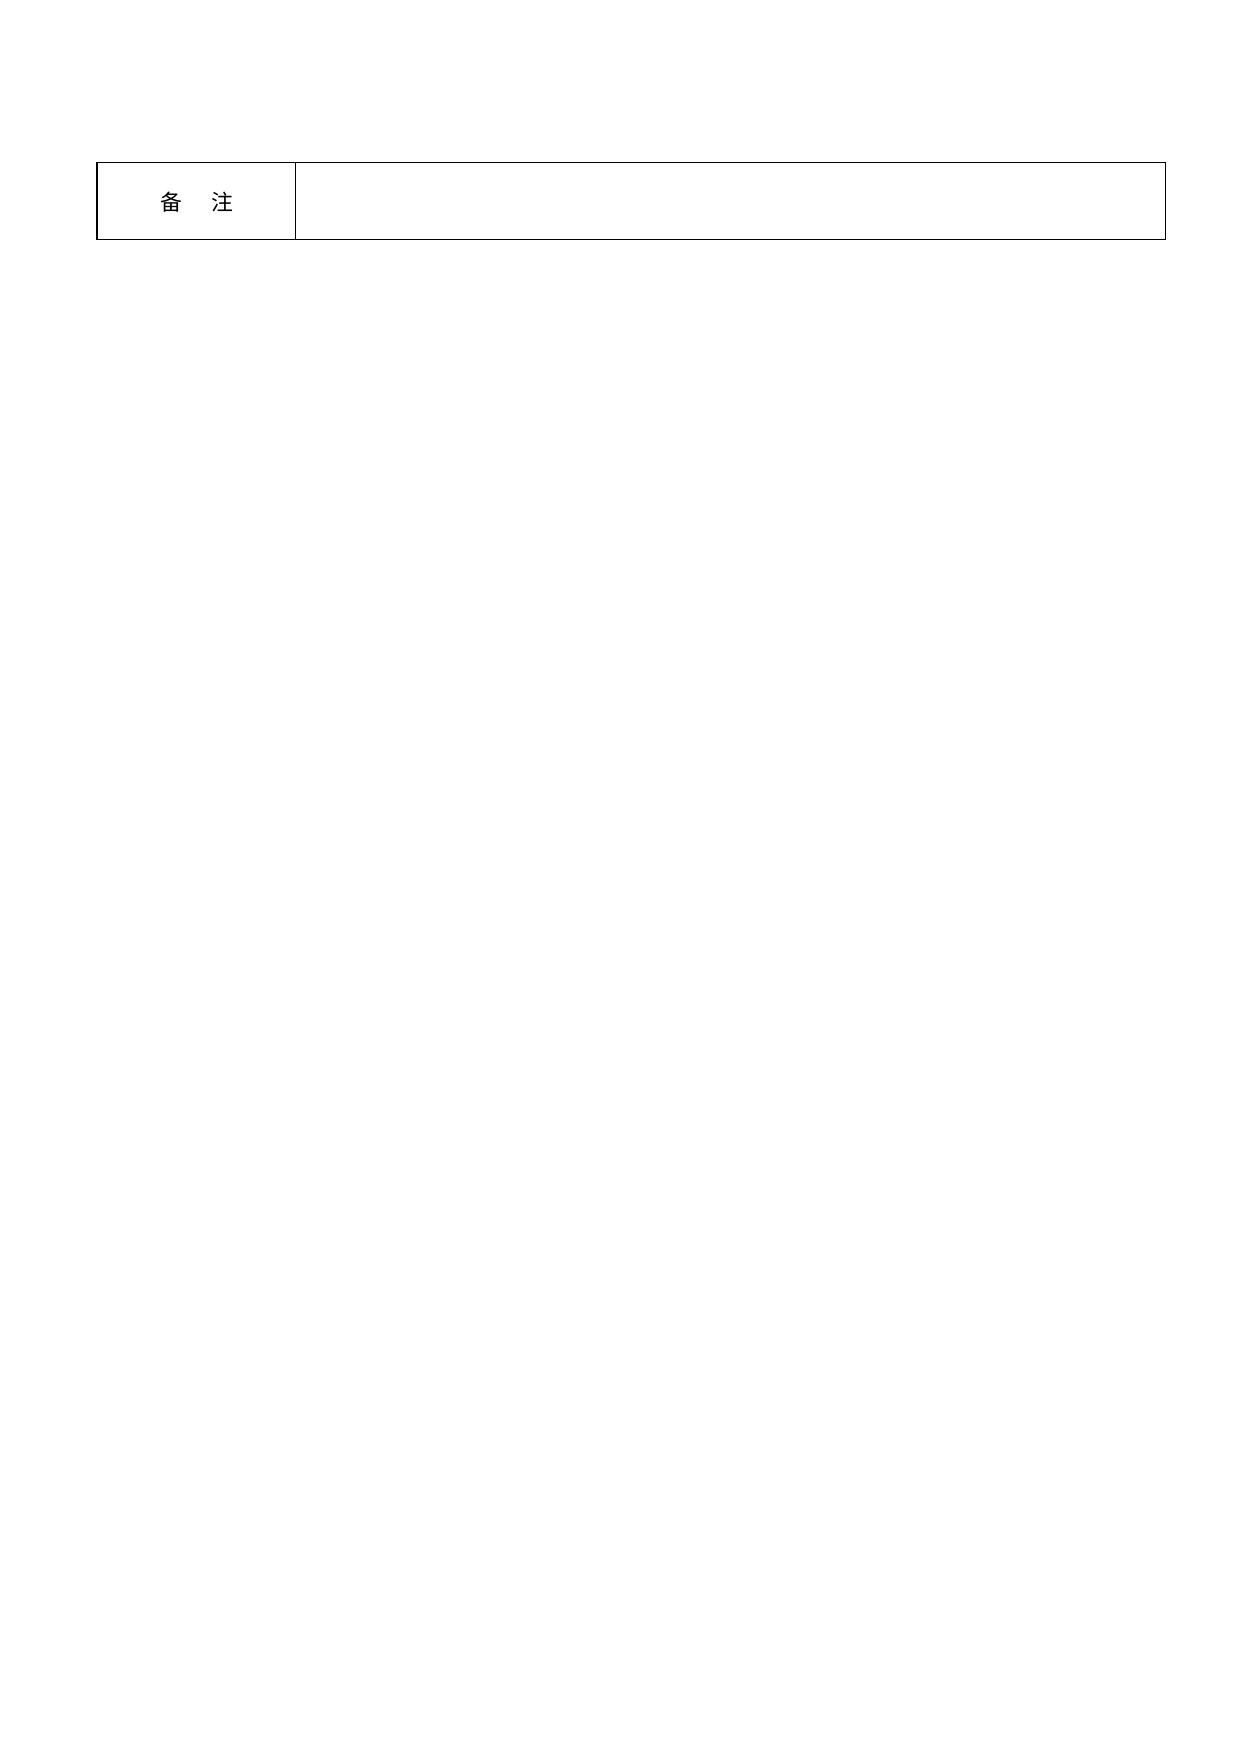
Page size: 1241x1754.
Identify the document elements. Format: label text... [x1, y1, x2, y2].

table_cell 备 注 [98, 163, 295, 238]
table_cell [296, 163, 1165, 238]
